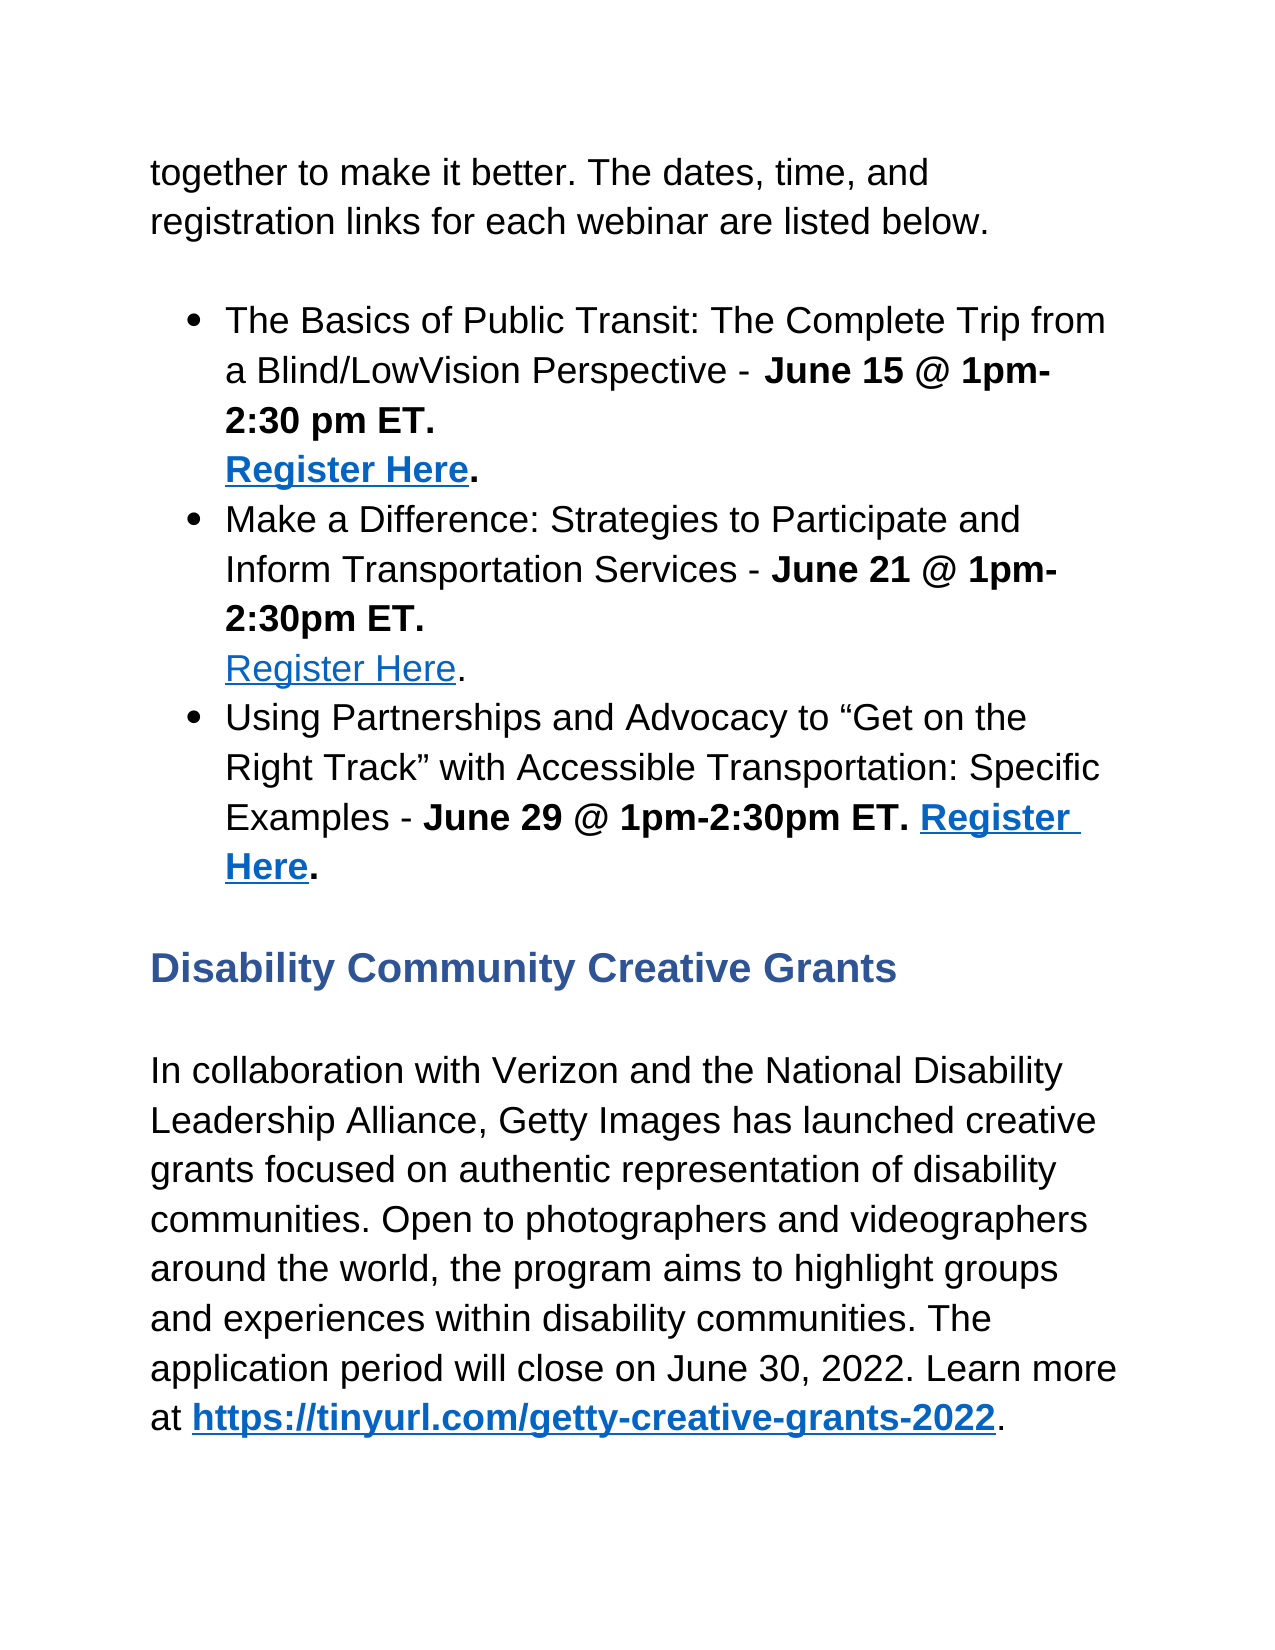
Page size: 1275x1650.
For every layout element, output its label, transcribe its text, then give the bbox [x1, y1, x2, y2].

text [150, 150, 1125, 243]
text Disability Community Creative Grants [150, 944, 1125, 992]
list Using Partnerships and Advocacy to “Get on the Right Track” with Accessible Transportation: Specific Examples - June 29 @ 1pm-2:30pm ET. Register Here. [187, 696, 1125, 888]
text In collaboration with Verizon and the National Disability Leadership Alliance, Getty Images has launched creative grants focused on authentic representation of disability communities. Open to photographers and videographers around the world, the program aims to highlight groups and experiences within disability communities. The application period will close on June 30, 2022.⁠ Learn more at https://tinyurl.com/getty-creative-grants-2022. [150, 999, 1125, 1438]
list The Basics of Public Transit: The Complete Trip from a Blind/LowVision Perspective - June 15 @ 1pm-2:30 pm ET. Register Here. [187, 299, 1125, 491]
list Make a Difference: Strategies to Participate and Inform Transportation Services - June 21 @ 1pm-2:30pm ET. Register Here. [187, 497, 1125, 689]
